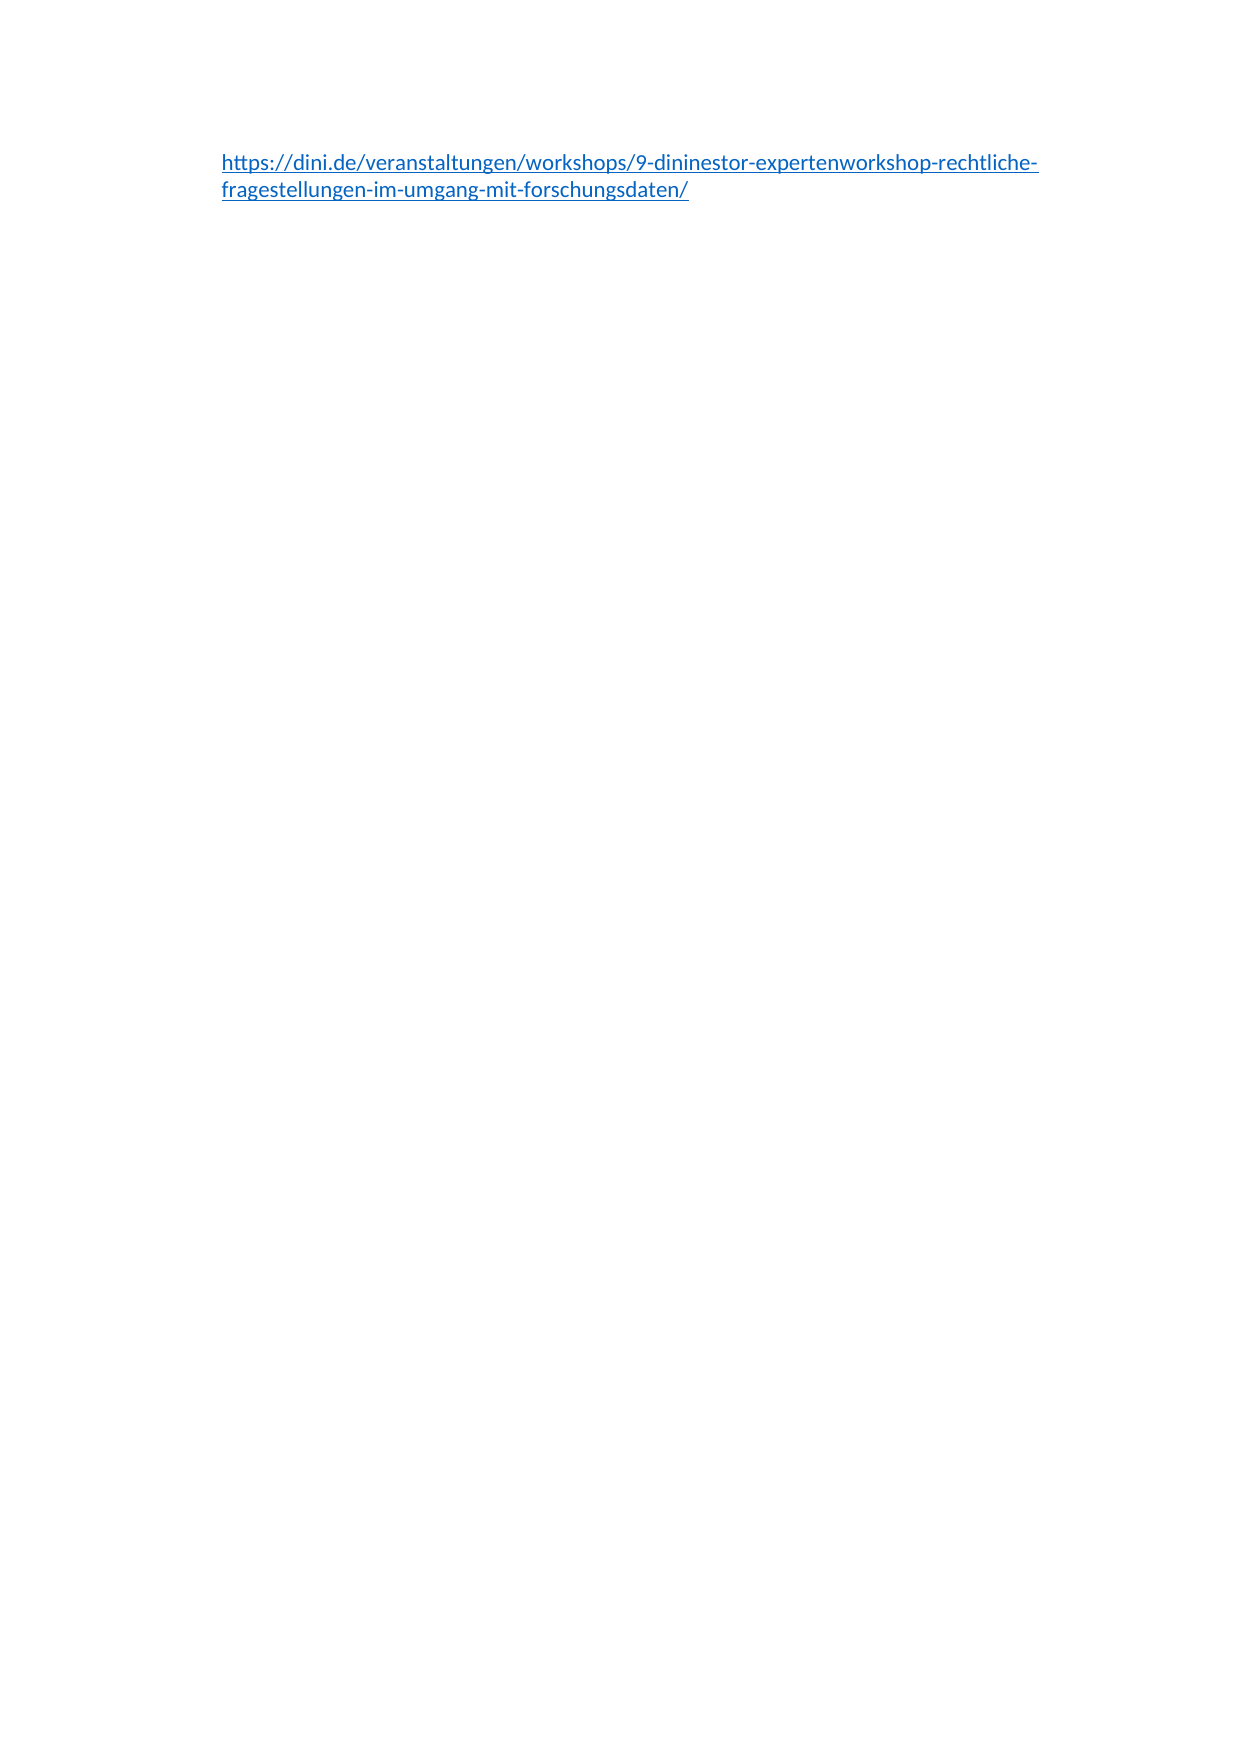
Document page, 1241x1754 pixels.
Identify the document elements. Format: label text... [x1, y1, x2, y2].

text https://dini.de/veranstaltungen/workshops/9-dininestor-expertenworkshop-rechtliche-fragestellungen-im-umgang-mit-forschungsdaten/ [221, 148, 1093, 204]
